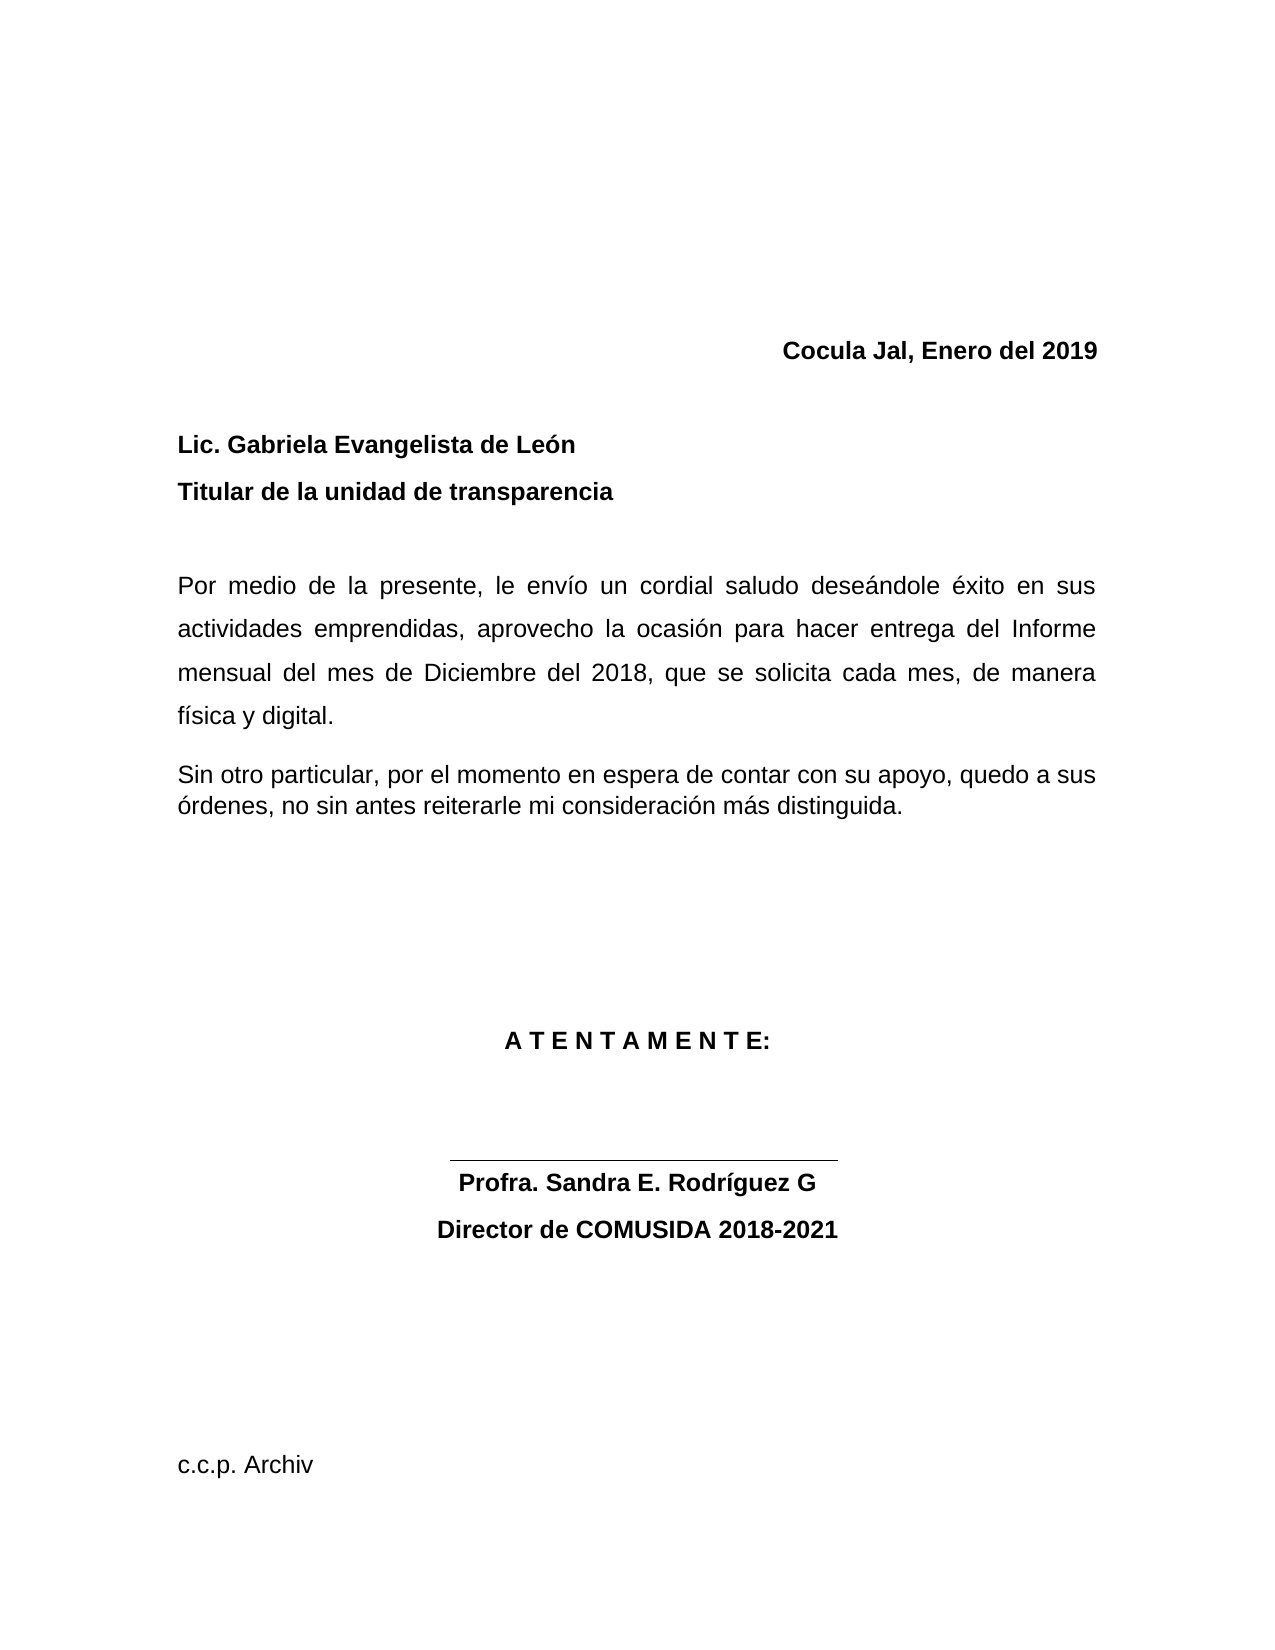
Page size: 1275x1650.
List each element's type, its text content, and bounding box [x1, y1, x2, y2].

text Director de COMUSIDA 2018-2021 [177, 1215, 1098, 1243]
text Cocula Jal, Enero del 2019 [177, 336, 1098, 365]
text c.c.p. Archiv [177, 1450, 1098, 1479]
text Profra. Sandra E. Rodríguez G [177, 1168, 1098, 1196]
text Sin otro particular, por el momento en espera de contar con su apoyo, quedo a sus órdenes, no sin antes reiterarle mi consideración más distinguida. [177, 761, 1098, 820]
text Titular de la unidad de transparencia [177, 477, 1098, 506]
text Por medio de la presente, le envío un cordial saludo deseándole éxito en sus actividades emprendidas, aprovecho la ocasión para hacer entrega del Informe mensual del mes de Diciembre del 2018, que se solicita cada mes, de manera física y digital. [177, 571, 1098, 729]
text A T E N T A M E N T E: [177, 1026, 1098, 1055]
text Lic. Gabriela Evangelista de León [177, 430, 1098, 459]
